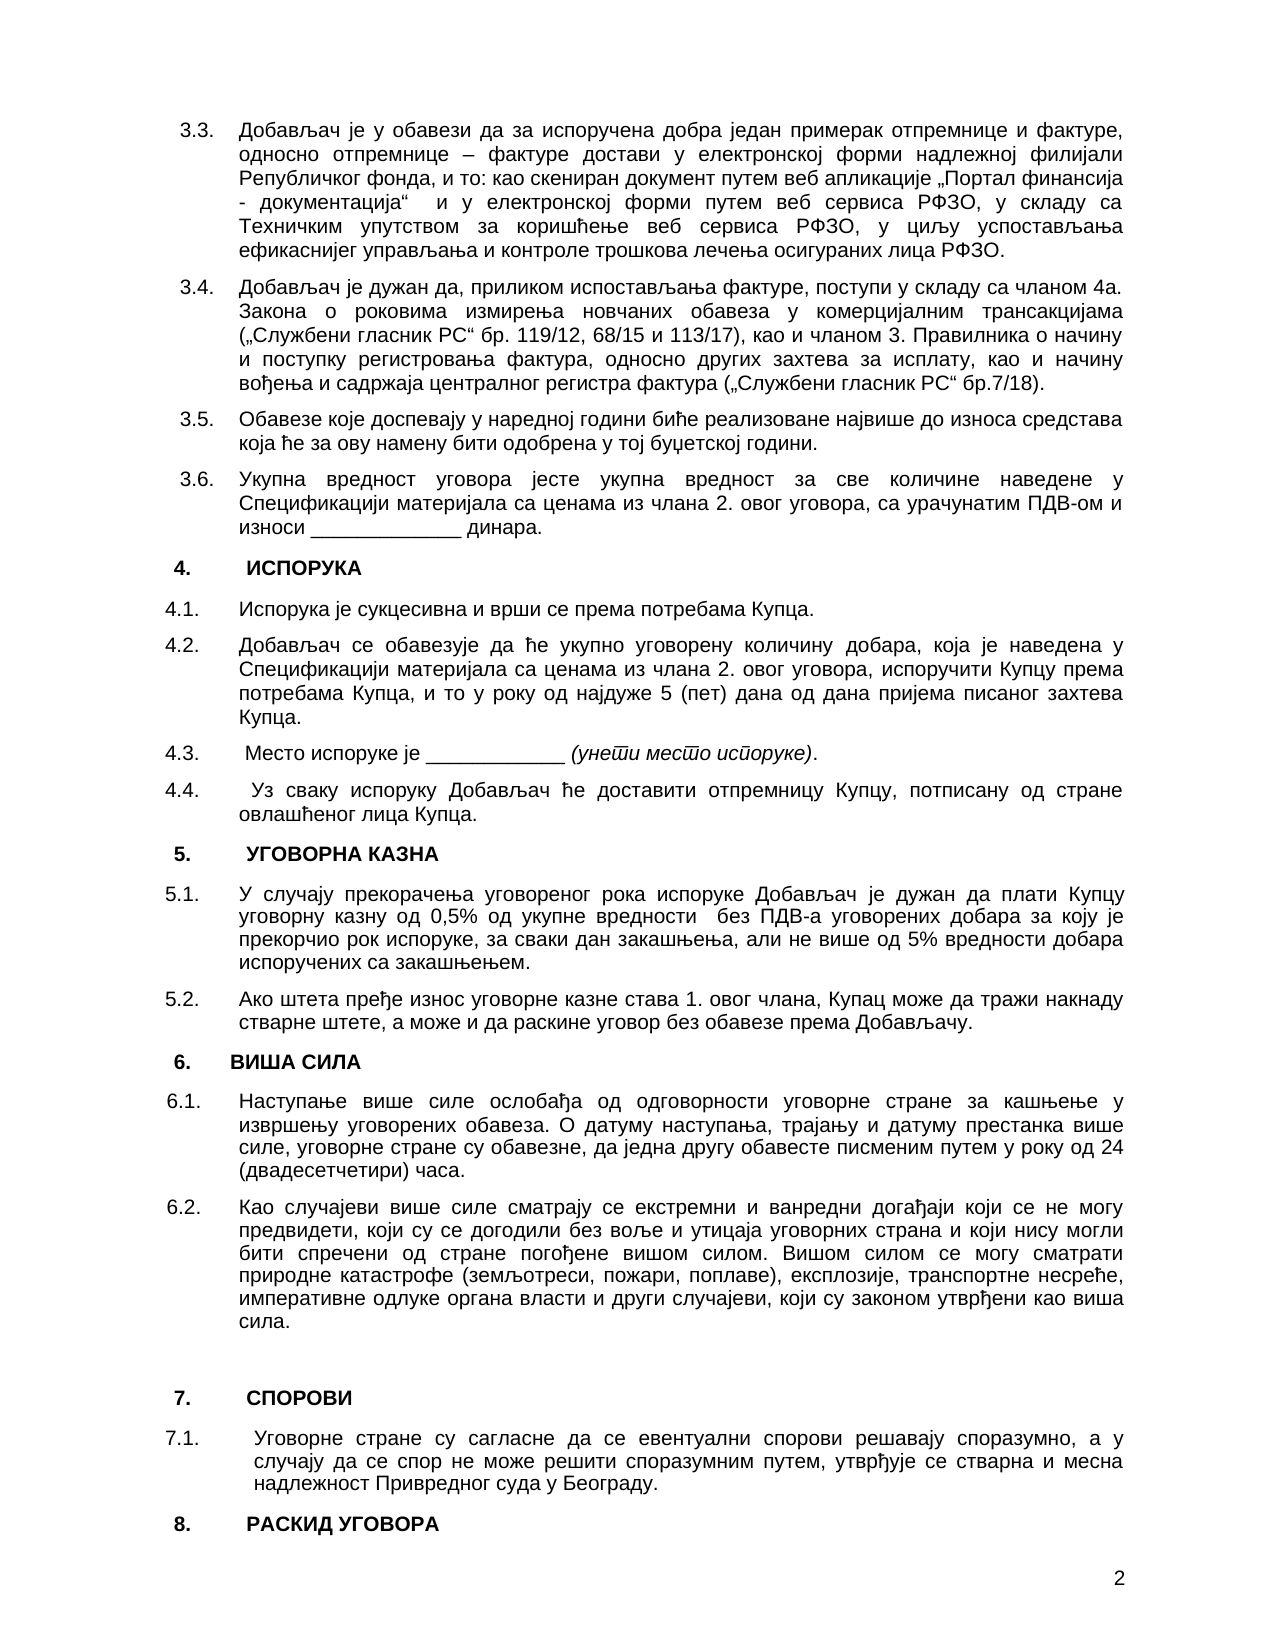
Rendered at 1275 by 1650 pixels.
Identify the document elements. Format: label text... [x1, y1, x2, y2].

list УГОВОРНА КАЗНА [174, 842, 1123, 866]
list Укупна вредност уговора јесте укупна вредност за све количине наведене у Спецификацији материјала са ценама из члана 2. овог уговора, са урачунатим ПДВ-ом и износи _____________ динара. [179, 467, 1124, 539]
list Добављач је дужан да, приликом испостављања фактуре, поступи у складу са чланом 4а. Закона о роковима измирења новчаних обавеза у комерцијалним трансакцијама („Службени гласник РС“ бр. 119/12, 68/15 и 113/17), као и чланом 3. Правилника о начину и поступку регистровања фактура, односно других захтева за исплату, као и начину вођења и садржаја централног регистра фактура („Службени гласник РС“ бр.7/18). [179, 274, 1124, 394]
list Као случајеви више силе сматрају се екстремни и ванредни догађаји који се не могу предвидети, који су се догодили без воље и утицаја уговорних страна и који нису могли бити спречени од стране погођене вишом силом. Вишом силом се могу сматрати природне катастрофе (земљотреси, пожари, поплаве), експлозије, транспортне несреће, императивне одлуке органа власти и други случајеви, који су законом утврђени као виша сила. [166, 1196, 1125, 1333]
list Добављач је у обавези да за испоручена добра један примерак отпремнице и фактуре, односно отпремнице – фактуре достави у електронској форми надлежној филијали Републичког фонда, и то: као скениран документ путем веб апликације „Портал финансија - документација“ и у електронској форми путем веб сервиса РФЗО, у складу са Техничким упутством за коришћење веб сервиса РФЗО, у циљу успостављања ефикаснијег управљања и контроле трошкова лечења осигураних лица РФЗО. [179, 118, 1124, 262]
list Уз сваку испоруку Добављач ће доставити отпремницу Купцу, потписану од стране овлашћеног лица Купца. [165, 778, 1124, 826]
list СПОРОВИ [174, 1386, 1123, 1410]
list Место испоруке је ____________ (унети место испоруке). [165, 741, 1124, 765]
list ВИША СИЛА [174, 1050, 1123, 1074]
list ИСПОРУКА [174, 556, 1123, 580]
list Испорука је сукцесивна и врши се према потребама Купца. [165, 596, 1124, 620]
list Добављач се обавезује да ће укупно уговорену количину добара, која је наведена у Спецификацији материјала са ценама из члана 2. овог уговора, испоручити Купцу према потребама Купца, и то у року од најдуже 5 (пет) дана од дана пријема писаног захтева Купца. [165, 633, 1124, 729]
list Уговорне стране су сагласне да се евентуални спорови решавају споразумно, а у случају да се спор не може решити споразумним путем, утврђује се стварна и месна надлежност Привредног суда у Београду. [165, 1427, 1125, 1495]
list Oбавезе које доспевају у наредној години биће реализоване највише до износа средстава која ће за ову намену бити одобрена у тој буџетској години. [179, 407, 1124, 455]
list У случају прекорачења уговореног рока испоруке Добављач је дужан да плати Купцу уговорну казну од 0,5% од укупне вредности без ПДВ-а уговорених добара за коју је прекорчио рок испоруке, за сваки дан закашњења, али не више од 5% вредности добара испоручених са закашњењем. [165, 883, 1125, 974]
list Ако штета пређе износ уговорне казне става 1. овог члана, Купац може да тражи накнаду стварне штете, а може и да раскине уговор без обавезе према Добављачу. [165, 988, 1125, 1033]
list РАСКИД УГОВОРА [174, 1512, 1123, 1536]
list Наступање више силе ослобађа од одговорности уговорне стране за кашњење у извршењу уговорених обавеза. О датуму наступања, трајању и датуму престанка више силе, уговорне стране су обавезне, да једна другу обавесте писменим путем у року од 24 (двадесетчетири) часа. [166, 1091, 1125, 1182]
